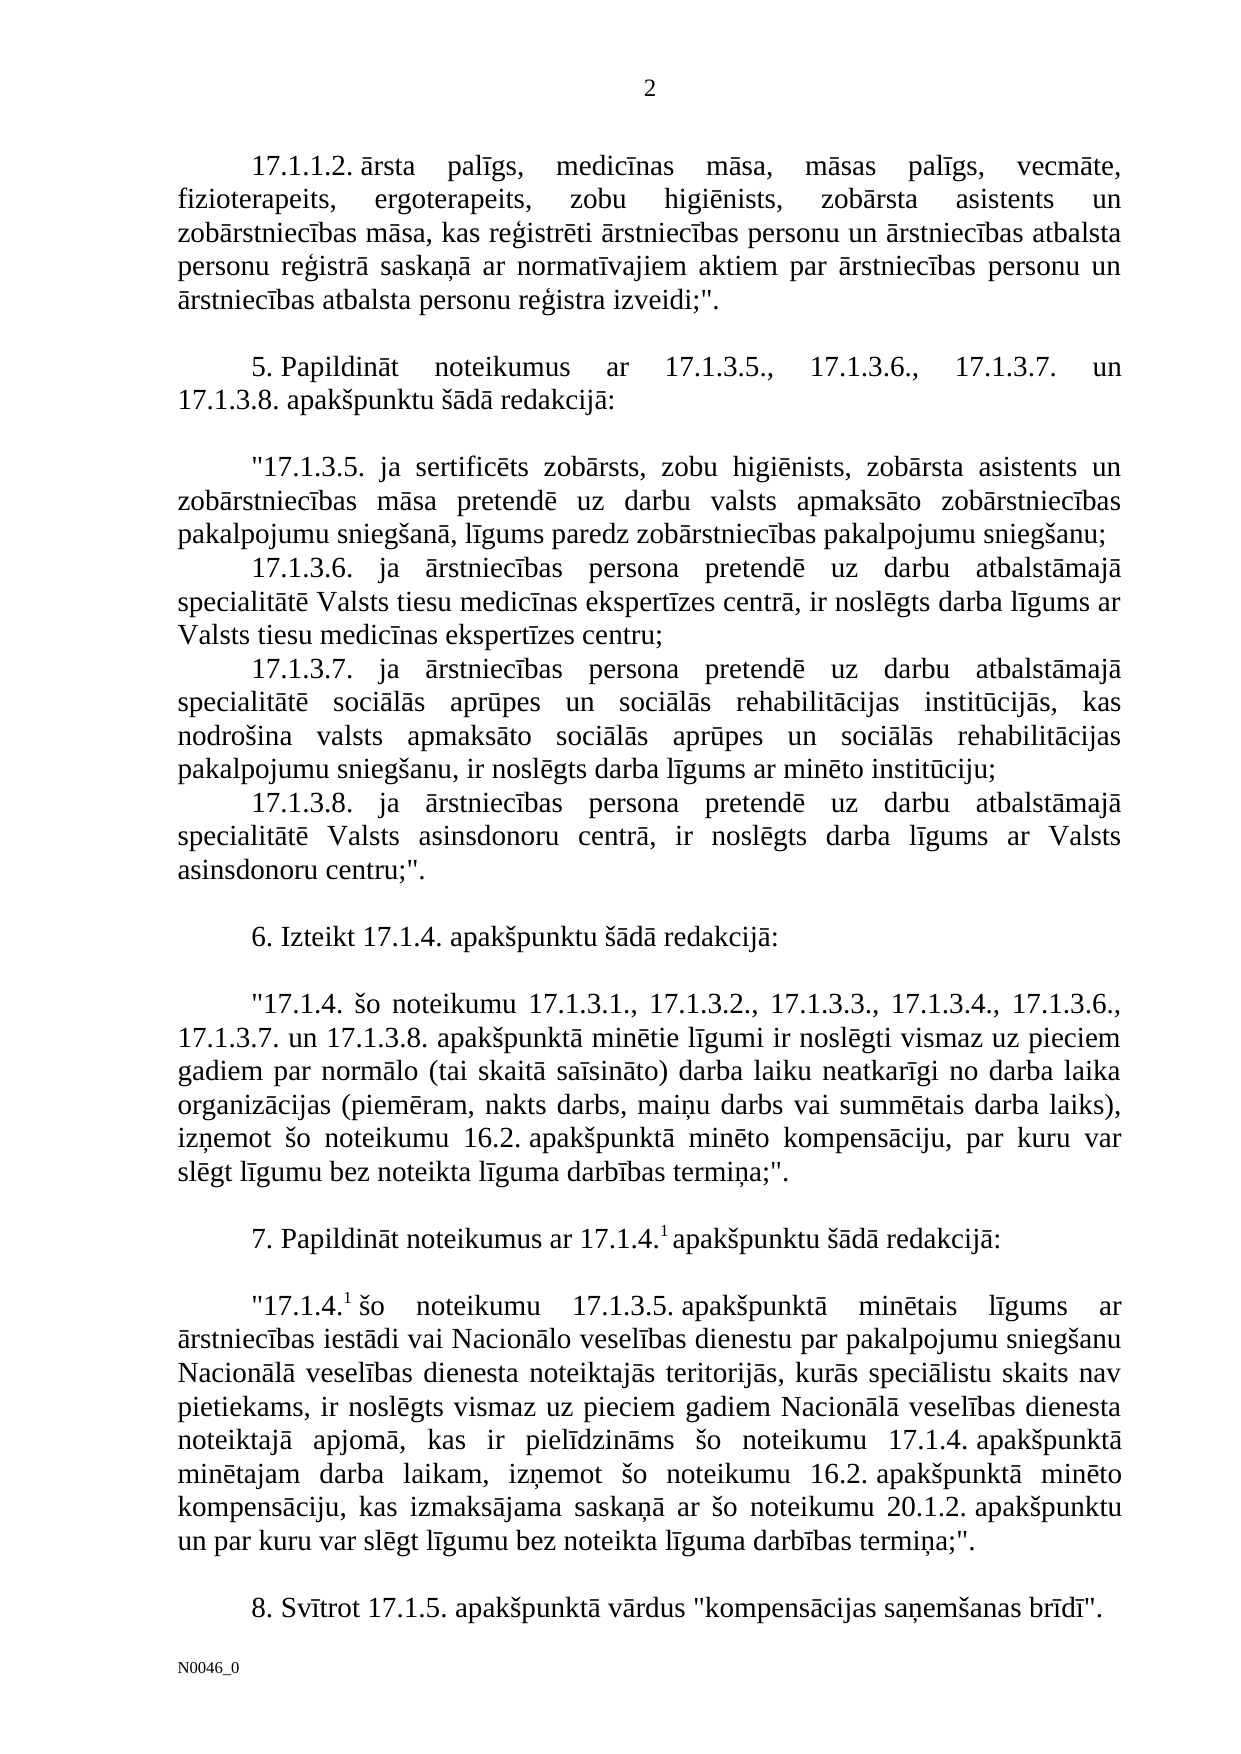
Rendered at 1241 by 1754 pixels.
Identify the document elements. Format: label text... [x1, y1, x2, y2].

text "17.1.3.5. ja sertificēts zobārsts, zobu higiēnists, zobārsta asistents un zobārstniecības māsa pretendē uz darbu valsts apmaksāto zobārstniecības pakalpojumu sniegšanā, līgums paredz zobārstniecības pakalpojumu sniegšanu; [177, 449, 1122, 550]
text 17.1.3.6. ja ārstniecības persona pretendē uz darbu atbalstāmajā specialitātē Valsts tiesu medicīnas ekspertīzes centrā, ir noslēgts darba līgums ar Valsts tiesu medicīnas ekspertīzes centru; [177, 550, 1122, 651]
list Papildināt noteikumus ar 17.1.3.5., 17.1.3.6., 17.1.3.7. un 17.1.3.8. apakšpunktu šādā redakcijā: [177, 349, 1122, 416]
text "17.1.4. šo noteikumu 17.1.3.1., 17.1.3.2., 17.1.3.3., 17.1.3.4., 17.1.3.6., 17.1.3.7. un 17.1.3.8. apakšpunktā minētie līgumi ir noslēgti vismaz uz pieciem gadiem par normālo (tai skaitā saīsināto) darba laiku neatkarīgi no darba laika organizācijas (piemēram, nakts darbs, maiņu darbs vai summētais darba laiks), izņemot šo noteikumu 16.2. apakšpunktā minēto kompensāciju, par kuru var slēgt līgumu bez noteikta līguma darbības termiņa;". [177, 986, 1122, 1187]
text "17.1.4.1 šo noteikumu 17.1.3.5. apakšpunktā minētais līgums ar ārstniecības iestādi vai Nacionālo veselības dienestu par pakalpojumu sniegšanu Nacionālā veselības dienesta noteiktajās teritorijās, kurās speciālistu skaits nav pietiekams, ir noslēgts vismaz uz pieciem gadiem Nacionālā veselības dienesta noteiktajā apjomā, kas ir pielīdzināms šo noteikumu 17.1.4. apakšpunktā minētajam darba laikam, izņemot šo noteikumu 16.2. apakšpunktā minēto kompensāciju, kas izmaksājama saskaņā ar šo noteikumu 20.1.2. apakšpunktu un par kuru var slēgt līgumu bez noteikta līguma darbības termiņa;". [177, 1288, 1122, 1556]
list Izteikt 17.1.4. apakšpunktu šādā redakcijā: [177, 919, 1122, 953]
list Svītrot 17.1.5. apakšpunktā vārdus "kompensācijas saņemšanas brīdī". [177, 1590, 1122, 1623]
text 17.1.1.2. ārsta palīgs, medicīnas māsa, māsas palīgs, vecmāte, fizioterapeits, ergoterapeits, zobu higiēnists, zobārsta asistents un zobārstniecības māsa, kas reģistrēti ārstniecības personu un ārstniecības atbalsta personu reģistrā saskaņā ar normatīvajiem aktiem par ārstniecības personu un ārstniecības atbalsta personu reģistra izveidi;". [177, 148, 1122, 315]
text 17.1.3.8. ja ārstniecības persona pretendē uz darbu atbalstāmajā specialitātē Valsts asinsdonoru centrā, ir noslēgts darba līgums ar Valsts asinsdonoru centru;". [177, 785, 1122, 886]
text 17.1.3.7. ja ārstniecības persona pretendē uz darbu atbalstāmajā specialitātē sociālās aprūpes un sociālās rehabilitācijas institūcijās, kas nodrošina valsts apmaksāto sociālās aprūpes un sociālās rehabilitācijas pakalpojumu sniegšanu, ir noslēgts darba līgums ar minēto institūciju; [177, 651, 1122, 785]
list Papildināt noteikumus ar 17.1.4.1 apakšpunktu šādā redakcijā: [177, 1221, 1122, 1254]
